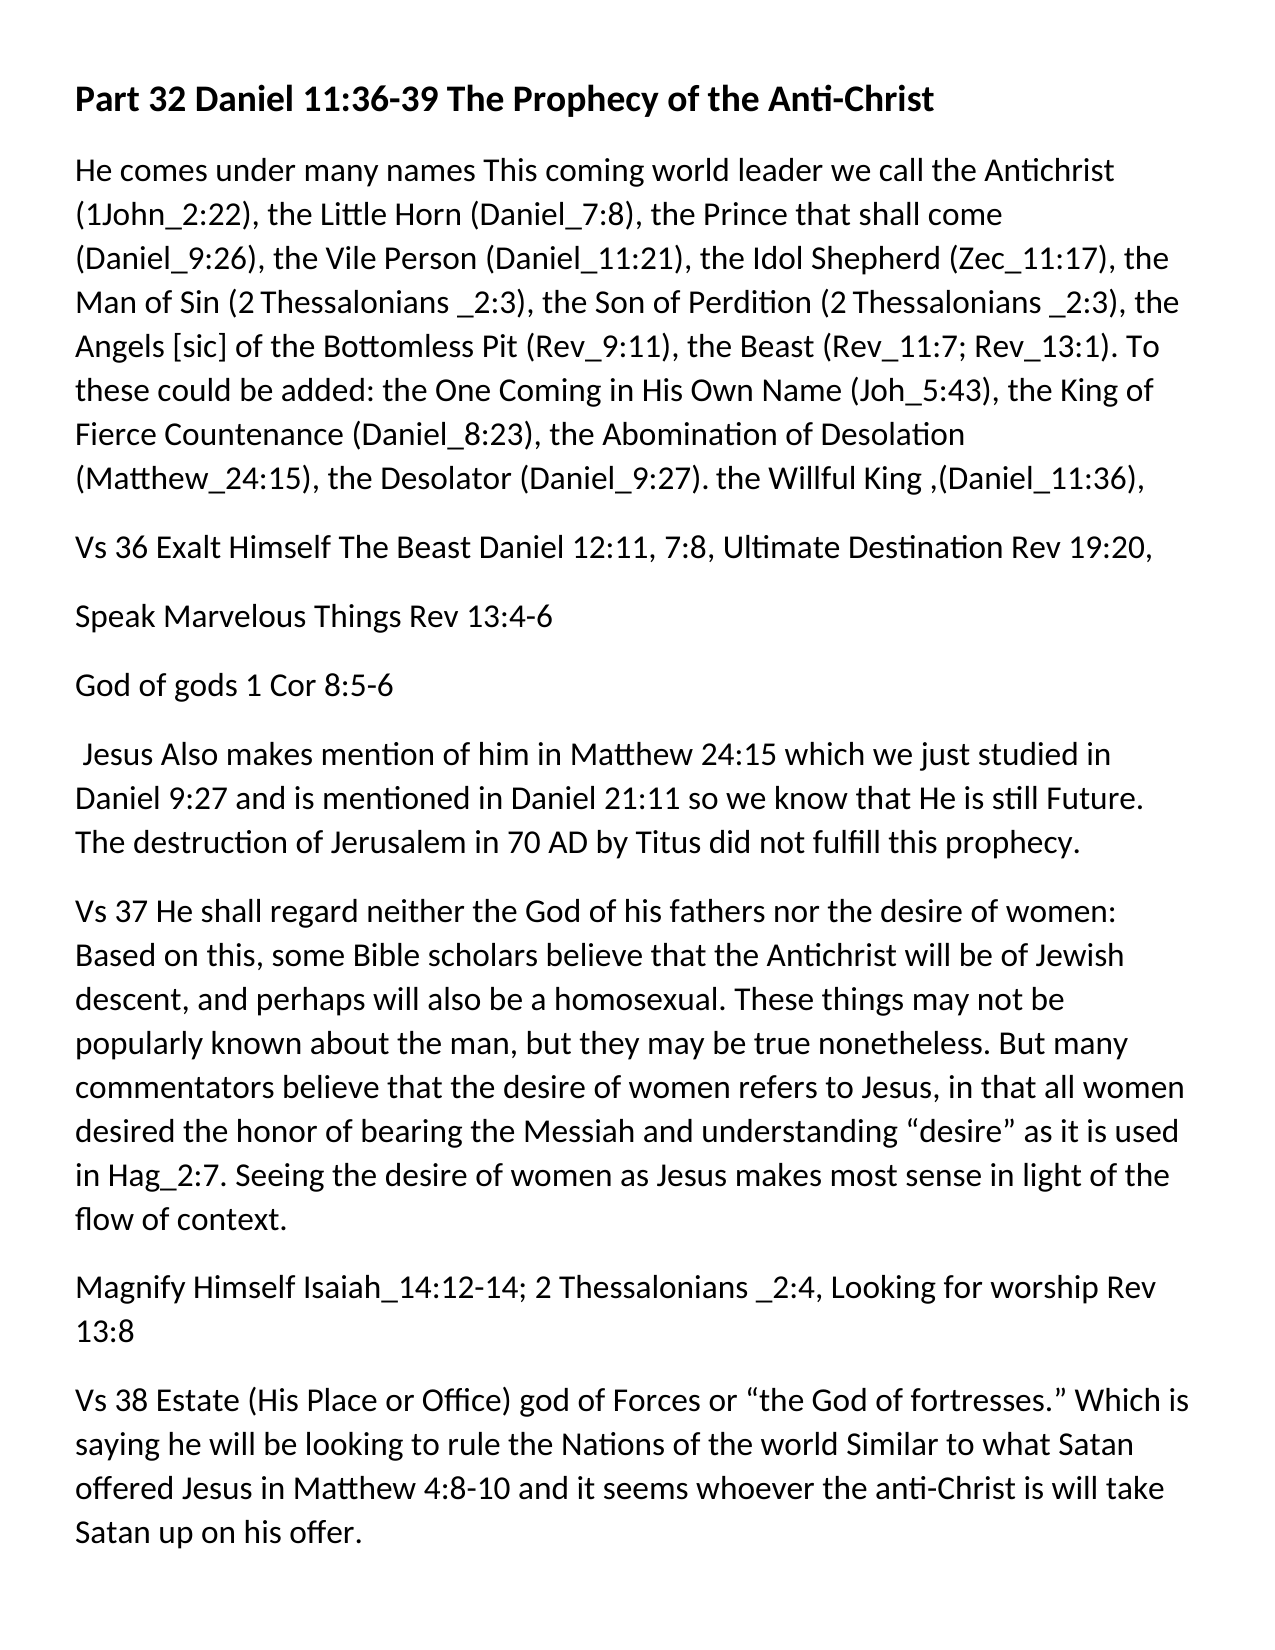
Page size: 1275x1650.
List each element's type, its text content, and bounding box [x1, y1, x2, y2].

text Vs 37 He shall regard neither the God of his fathers nor the desire of women: Based on this, some Bible scholars believe that the Antichrist will be of Jewish descent, and perhaps will also be a homosexual. These things may not be popularly known about the man, but they may be true nonetheless. But many commentators believe that the desire of women refers to Jesus, in that all women desired the honor of bearing the Messiah and understanding “desire” as it is used in Hag_2:7. Seeing the desire of women as Jesus makes most sense in light of the flow of context. [75, 890, 1200, 1238]
text Vs 38 Estate (His Place or Office) god of Forces or “the God of fortresses.” Which is saying he will be looking to rule the Nations of the world Similar to what Satan offered Jesus in Matthew 4:8-10 and it seems whoever the anti-Christ is will take Satan up on his offer. [75, 1379, 1200, 1552]
text Part 32 Daniel 11:36-39 The Prophecy of the Anti-Christ [75, 75, 1200, 121]
text He comes under many names This coming world leader we call the Antichrist (1John_2:22), the Little Horn (Daniel_7:8), the Prince that shall come (Daniel_9:26), the Vile Person (Daniel_11:21), the Idol Shepherd (Zec_11:17), the Man of Sin (2 Thessalonians _2:3), the Son of Perdition (2 Thessalonians _2:3), the Angels [sic] of the Bottomless Pit (Rev_9:11), the Beast (Rev_11:7; Rev_13:1). To these could be added: the One Coming in His Own Name (Joh_5:43), the King of Fierce Countenance (Daniel_8:23), the Abomination of Desolation (Matthew_24:15), the Desolator (Daniel_9:27). the Willful King ,(Daniel_11:36), [75, 149, 1200, 498]
text God of gods 1 Cor 8:5-6 [75, 664, 1200, 705]
text Vs 36 Exalt Himself The Beast Daniel 12:11, 7:8, Ultimate Destination Rev 19:20, [75, 526, 1200, 567]
text Speak Marvelous Things Rev 13:4-6 [75, 595, 1200, 636]
text Jesus Also makes mention of him in Matthew 24:15 which we just studied in Daniel 9:27 and is mentioned in Daniel 21:11 so we know that He is still Future. The destruction of Jerusalem in 70 AD by Titus did not fulfill this prophecy. [75, 733, 1200, 862]
text Magnify Himself Isaiah_14:12-14; 2 Thessalonians _2:4, Looking for worship Rev 13:8 [75, 1267, 1200, 1351]
